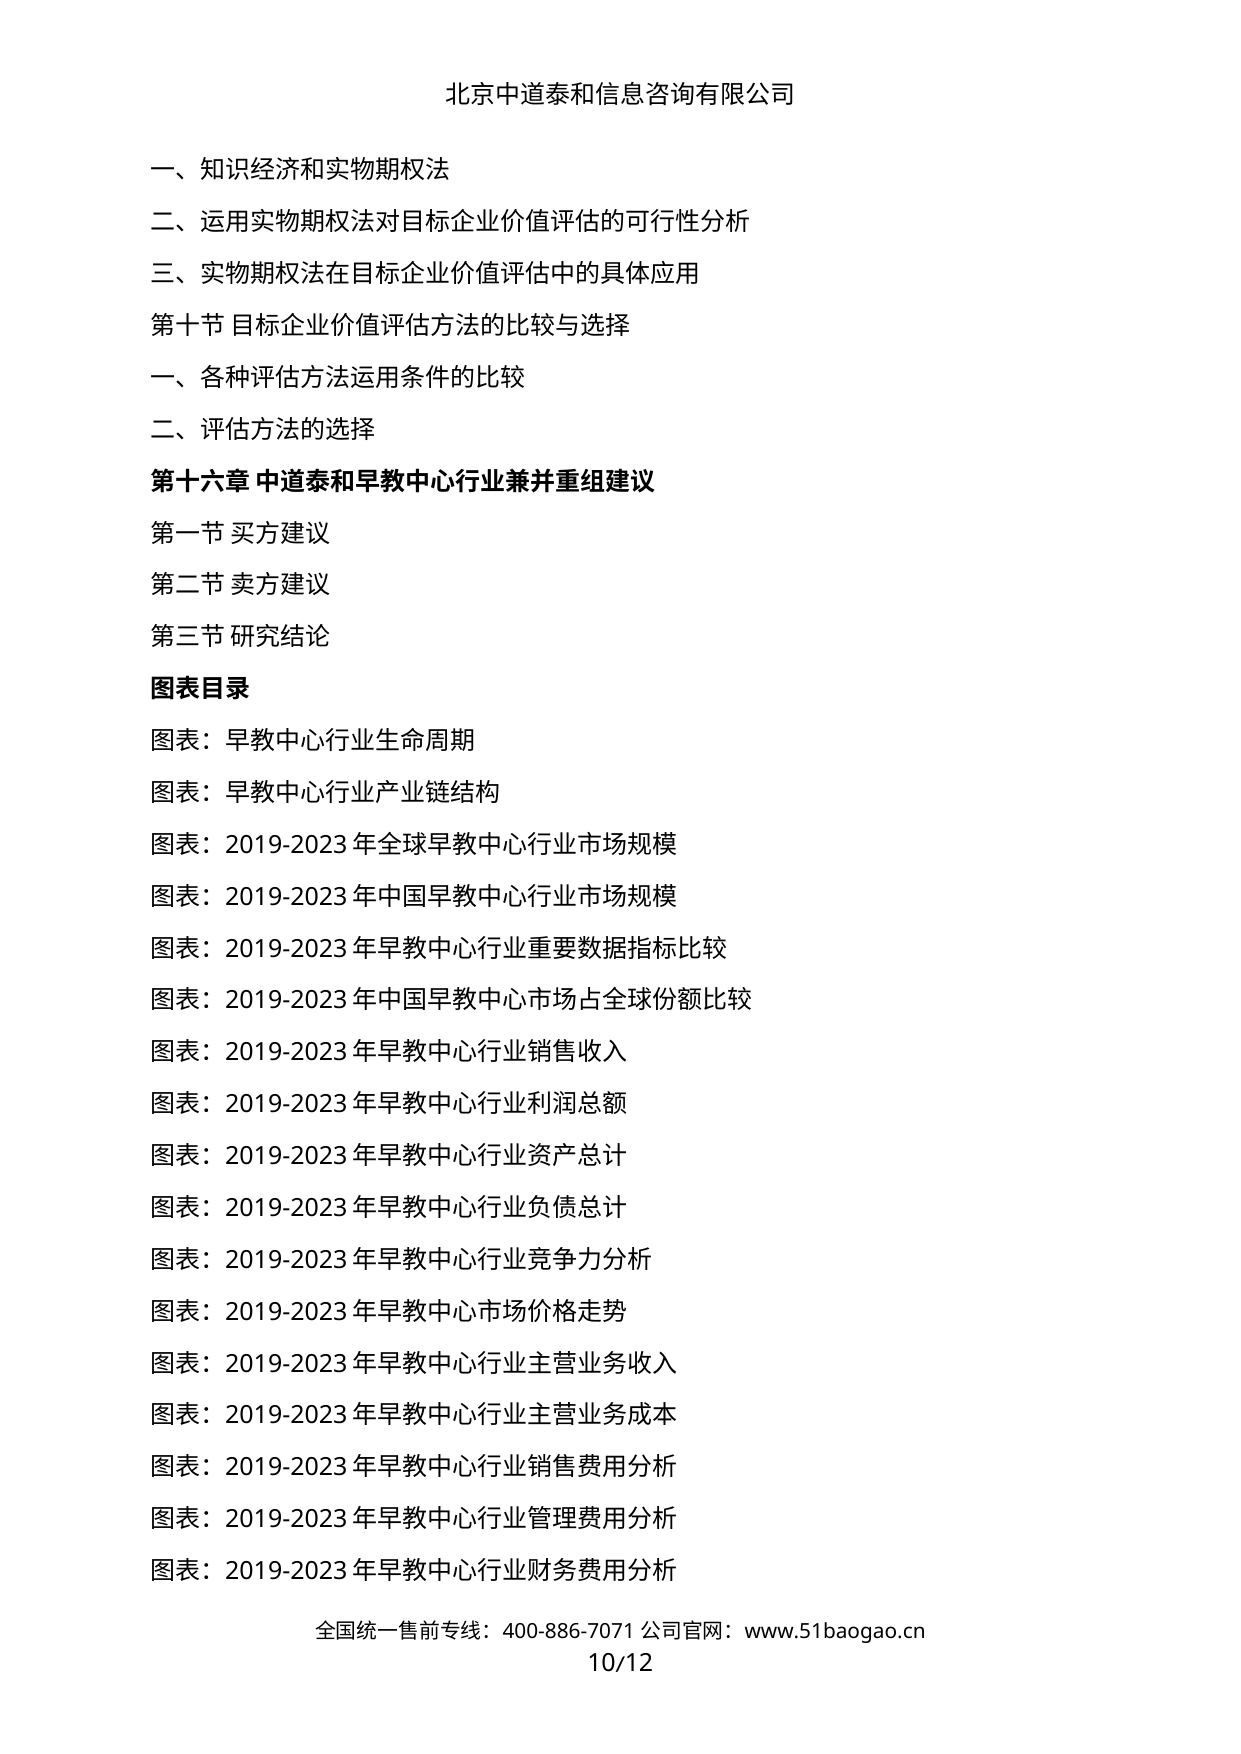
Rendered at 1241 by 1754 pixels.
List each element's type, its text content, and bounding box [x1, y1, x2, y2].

text 三、实物期权法在目标企业价值评估中的具体应用 [150, 254, 1090, 290]
text 图表：2019-2023年早教中心行业利润总额 [150, 1084, 1090, 1120]
text 一、知识经济和实物期权法 [150, 150, 1090, 186]
text 图表：2019-2023年中国早教中心行业市场规模 [150, 876, 1090, 912]
text 图表：早教中心行业产业链结构 [150, 772, 1090, 809]
text 图表：2019-2023年早教中心行业竞争力分析 [150, 1239, 1090, 1276]
text 一、各种评估方法运用条件的比较 [150, 357, 1090, 394]
text 图表：2019-2023年早教中心行业负债总计 [150, 1187, 1090, 1224]
text 图表：2019-2023年早教中心行业管理费用分析 [150, 1499, 1090, 1535]
text 图表：2019-2023年全球早教中心行业市场规模 [150, 824, 1090, 861]
text 第十节 目标企业价值评估方法的比较与选择 [150, 306, 1090, 342]
text 图表：早教中心行业生命周期 [150, 721, 1090, 757]
text 二、运用实物期权法对目标企业价值评估的可行性分析 [150, 202, 1090, 238]
text 图表：2019-2023年早教中心市场价格走势 [150, 1291, 1090, 1327]
text 图表：2019-2023年早教中心行业重要数据指标比较 [150, 928, 1090, 964]
text 图表：2019-2023年早教中心行业财务费用分析 [150, 1551, 1090, 1587]
text 图表：2019-2023年中国早教中心市场占全球份额比较 [150, 980, 1090, 1016]
text 第十六章 中道泰和早教中心行业兼并重组建议 [150, 461, 1090, 497]
text 图表：2019-2023年早教中心行业销售收入 [150, 1032, 1090, 1068]
text 二、评估方法的选择 [150, 409, 1090, 446]
text 图表：2019-2023年早教中心行业资产总计 [150, 1136, 1090, 1172]
text 图表：2019-2023年早教中心行业销售费用分析 [150, 1447, 1090, 1483]
text 第二节 卖方建议 [150, 565, 1090, 601]
text 图表目录 [150, 669, 1090, 705]
text 图表：2019-2023年早教中心行业主营业务收入 [150, 1343, 1090, 1379]
text 第三节 研究结论 [150, 617, 1090, 653]
text 图表：2019-2023年早教中心行业主营业务成本 [150, 1395, 1090, 1431]
text 第一节 买方建议 [150, 513, 1090, 549]
